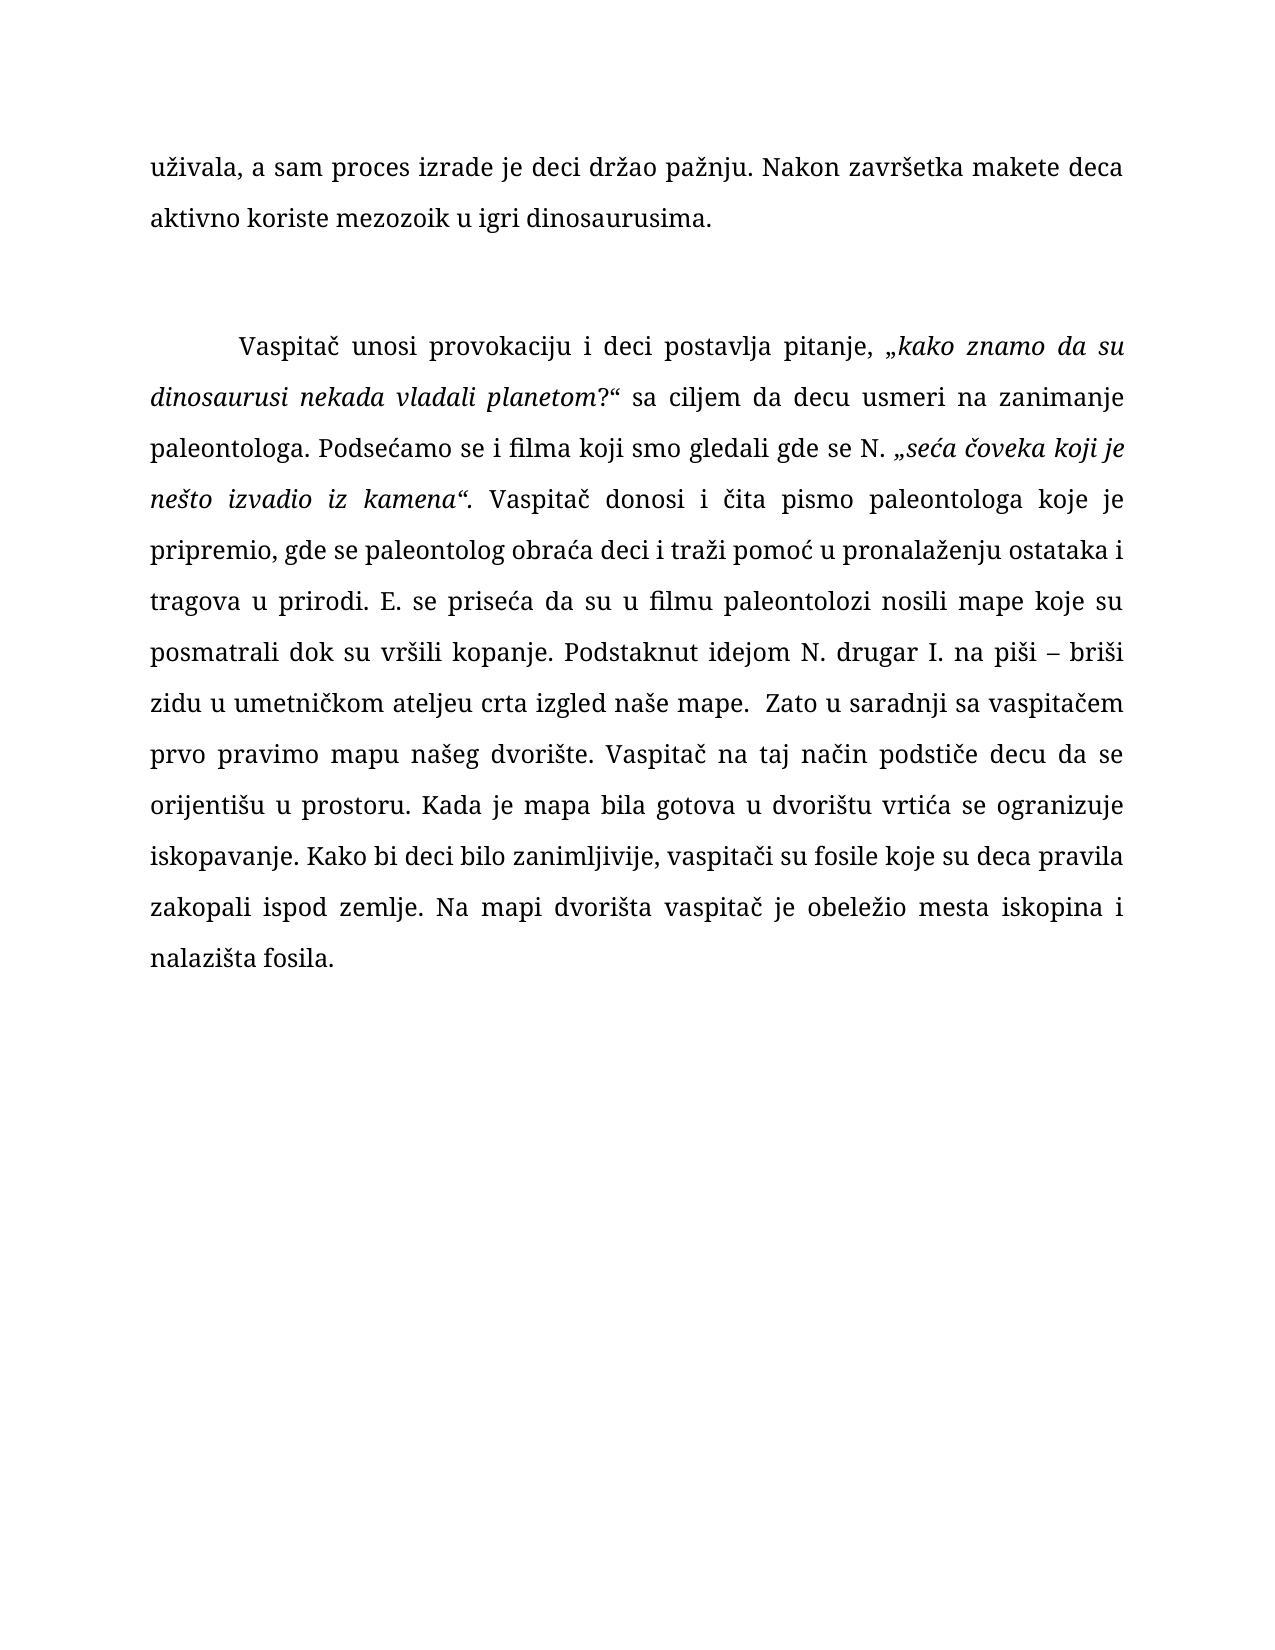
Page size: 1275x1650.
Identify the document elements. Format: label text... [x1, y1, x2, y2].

text Vaspitač unosi provokaciju i deci postavlja pitanje, „kako znamo da su dinosaurusi nekada vladali planetom?“ sa ciljem da decu usmeri na zanimanje paleontologa. Podsećamo se i filma koji smo gledali gde se N. „seća čoveka koji je nešto izvadio iz kamena“. Vaspitač donosi i čita pismo paleontologa koje je pripremio, gde se paleontolog obraća deci i traži pomoć u pronalaženju ostataka i tragova u prirodi. E. se priseća da su u filmu paleontolozi nosili mape koje su posmatrali dok su vršili kopanje. Podstaknut idejom N. drugar I. na piši – briši zidu u umetničkom ateljeu crta izgled naše mape. Zato u saradnji sa vaspitačem prvo pravimo mapu našeg dvorište. Vaspitač na taj način podstiče decu da se orijentišu u prostoru. Kada je mapa bila gotova u dvorištu vrtića se ogranizuje iskopavanje. Kako bi deci bilo zanimljivije, vaspitači su fosile koje su deca pravila zakopali ispod zemlje. Na mapi dvorišta vaspitač je obeležio mesta iskopina i nalazišta fosila. [150, 328, 1125, 975]
